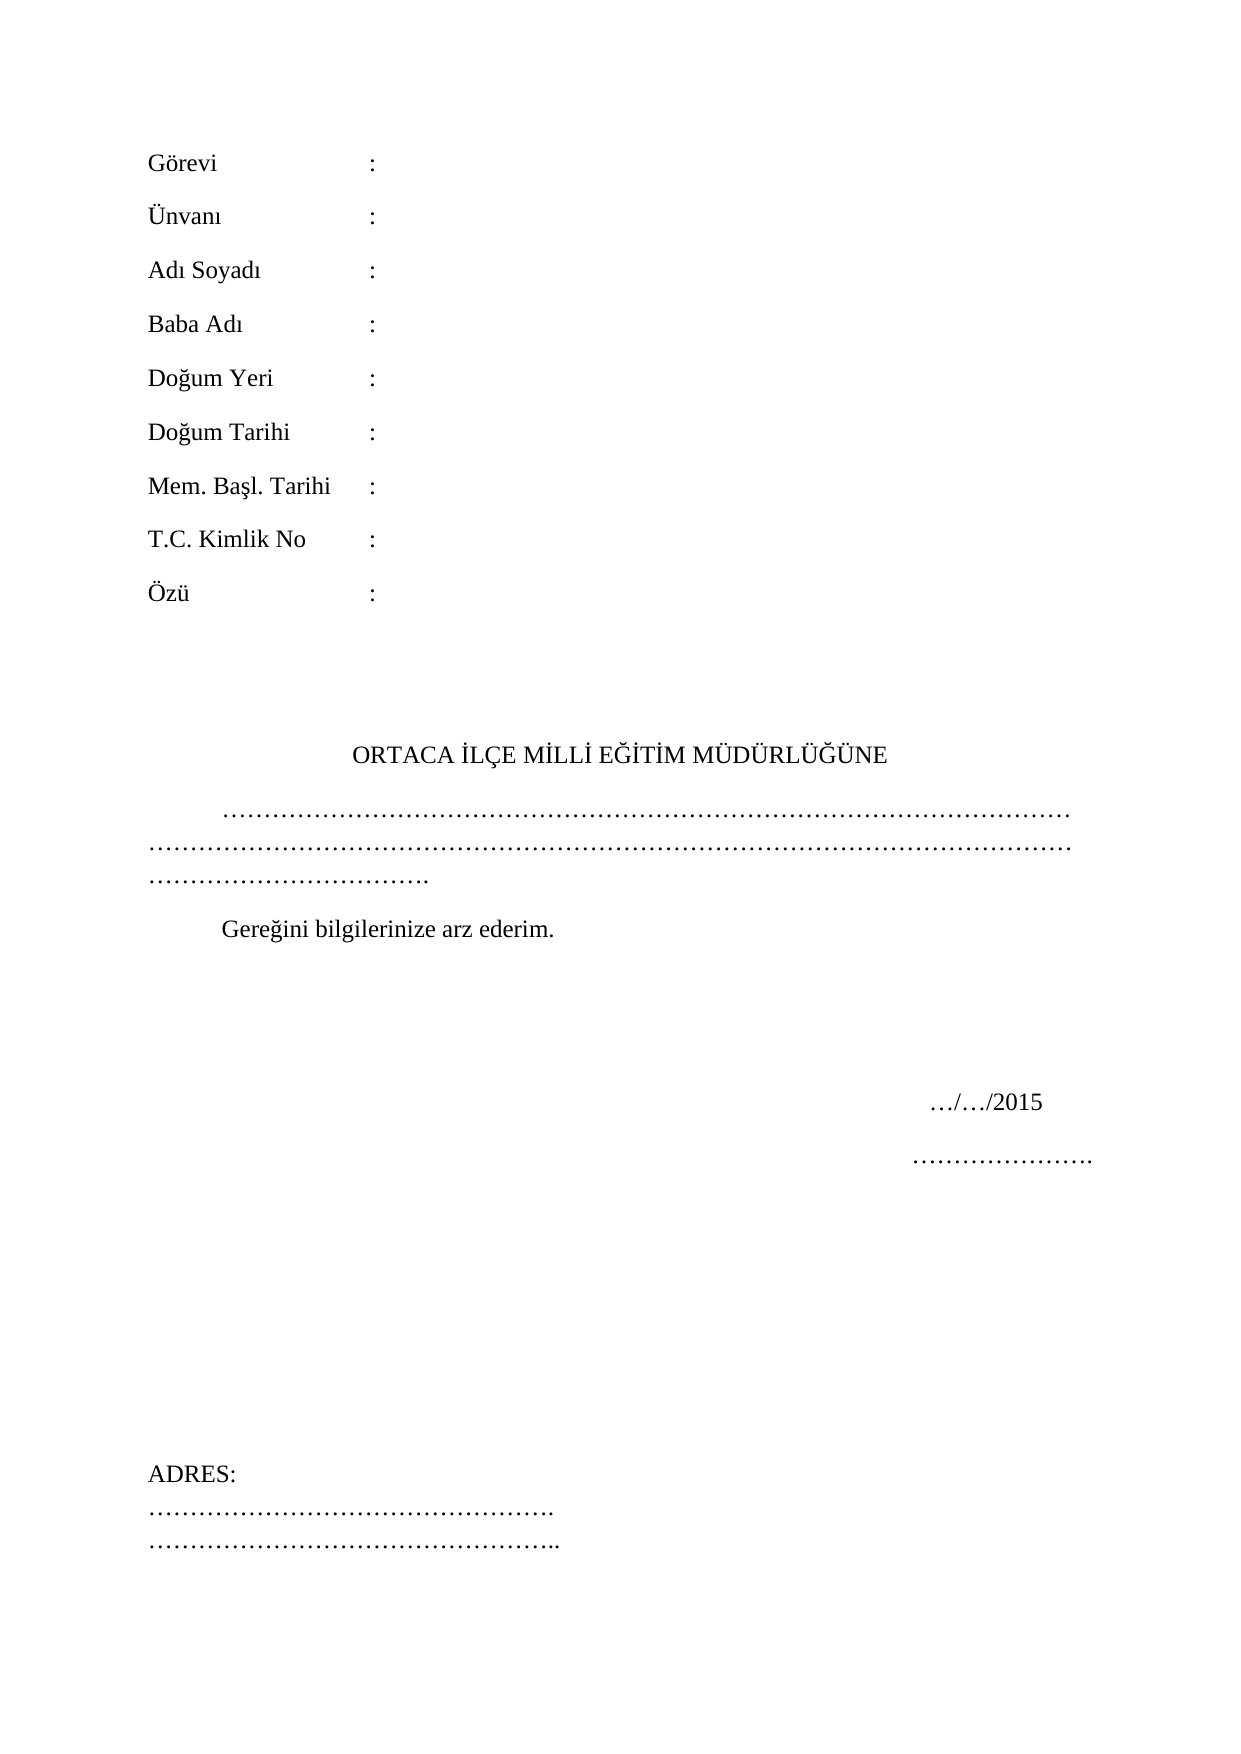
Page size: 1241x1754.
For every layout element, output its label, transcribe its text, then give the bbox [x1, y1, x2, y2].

text Baba Adı : [148, 309, 1093, 338]
text …/…/2015 [148, 1021, 1093, 1116]
text Adı Soyadı : [148, 255, 1093, 284]
text Mem. Başl. Tarihi : [148, 471, 1093, 499]
text Doğum Yeri : [148, 363, 1093, 392]
text T.C. Kimlik No : [148, 524, 1093, 553]
text Gereğini bilgilerinize arz ederim. [148, 914, 1093, 942]
text …………………………………………. [148, 1492, 1093, 1520]
text Özü : [148, 578, 1093, 607]
text ADRES: [148, 1459, 1093, 1487]
text Doğum Tarihi : [148, 417, 1093, 446]
text …………………………………………………………………………………………………………………………………………………………………………………………………………………………. [148, 794, 1093, 889]
text …………………. [148, 1141, 1093, 1169]
text Ünvanı : [148, 201, 1093, 230]
text ORTACA İLÇE MİLLİ EĞİTİM MÜDÜRLÜĞÜNE [148, 740, 1093, 769]
text ………………………………………….. [148, 1525, 1093, 1553]
text Görevi : [148, 148, 1093, 176]
